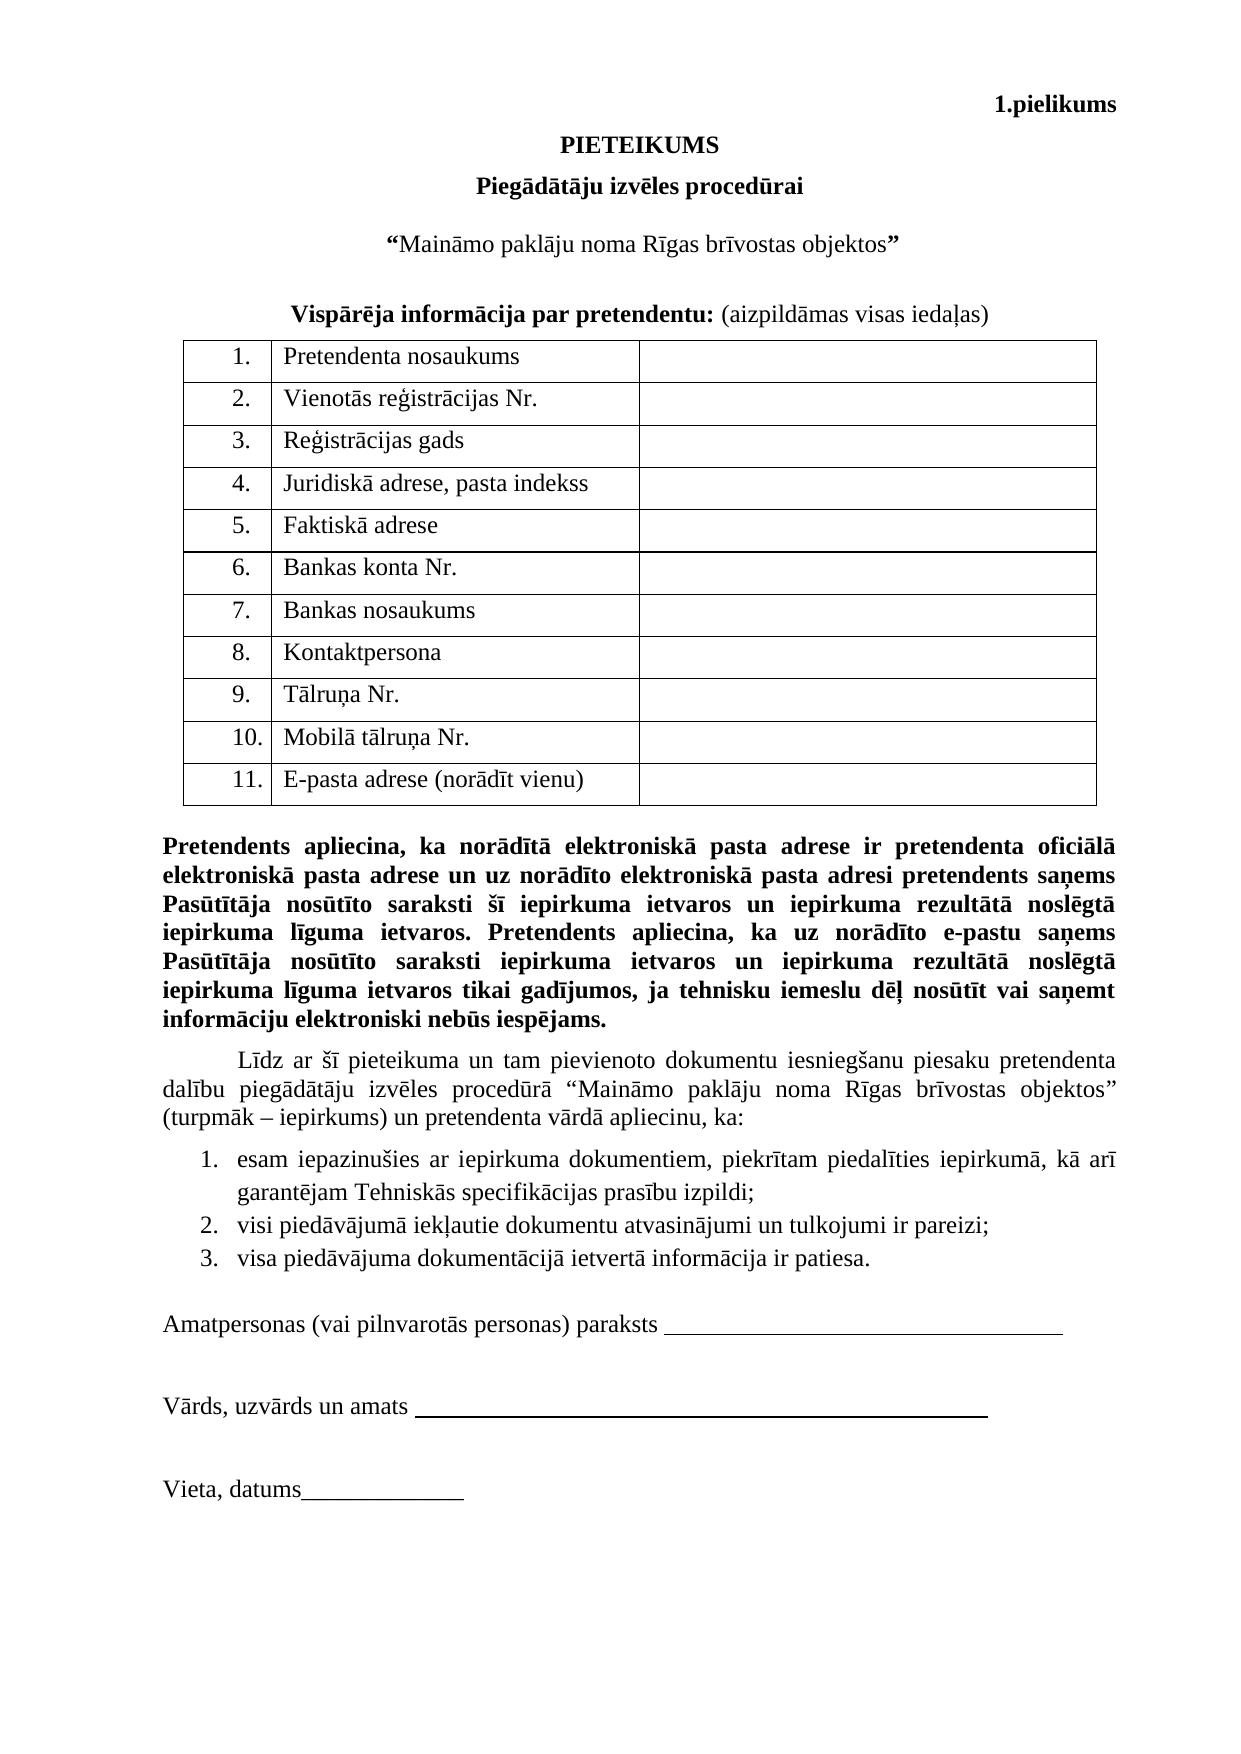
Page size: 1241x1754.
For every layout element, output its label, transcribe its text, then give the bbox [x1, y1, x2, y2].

table_cell [184, 722, 271, 763]
list visa piedāvājuma dokumentācijā ietvertā informācija ir patiesa. [200, 1243, 1117, 1271]
table_cell Reģistrācijas gads [272, 426, 639, 467]
table_header Pretendenta nosaukums [272, 341, 639, 382]
table_cell [640, 637, 1096, 678]
text Amatpersonas (vai pilnvarotās personas) paraksts [162, 1309, 1117, 1337]
table_cell [184, 679, 271, 721]
table_cell [640, 426, 1096, 467]
table_cell Bankas konta Nr. [272, 553, 639, 594]
table_cell [640, 383, 1096, 424]
table_header [640, 341, 1096, 382]
text “” [162, 229, 1117, 257]
table_cell [184, 468, 271, 509]
table_header [184, 341, 271, 382]
table_cell [640, 468, 1096, 509]
text Līdz ar šī pieteikuma un tam pievienoto dokumentu iesniegšanu piesaku pretendenta dalību piegādātāju izvēles procedūrā “” (turpmāk – iepirkums) un pretendenta vārdā apliecinu, ka: [162, 1045, 1117, 1131]
table_cell [640, 764, 1096, 805]
table_cell [640, 510, 1096, 551]
table_cell Bankas nosaukums [272, 595, 639, 636]
table_cell [640, 553, 1096, 594]
table_cell Faktiskā adrese [272, 510, 639, 551]
text Vispārēja informācija par pretendentu: (aizpildāmas visas iedaļas) [162, 299, 1117, 327]
table_cell [640, 595, 1096, 636]
table_cell [184, 426, 271, 467]
table_cell [184, 595, 271, 636]
table_cell Mobilā tālruņa Nr. [272, 722, 639, 763]
list visi piedāvājumā iekļautie dokumentu atvasinājumi un tulkojumi ir pareizi; [200, 1210, 1117, 1238]
text PIETEIKUMS [162, 130, 1117, 159]
table_cell [184, 637, 271, 678]
list esam iepazinušies ar iepirkuma dokumentiem, piekrītam piedalīties iepirkumā, kā arī garantējam Tehniskās specifikācijas prasību izpildi; [200, 1144, 1117, 1205]
table_cell [184, 553, 271, 594]
table_cell [184, 764, 271, 805]
table_cell [184, 383, 271, 424]
text 1.pielikums [162, 89, 1117, 117]
table_cell Kontaktpersona [272, 637, 639, 678]
text Vieta, datums_____________ [162, 1474, 1117, 1502]
table_cell Vienotās reģistrācijas Nr. [272, 383, 639, 424]
table_cell Tālruņa Nr. [272, 679, 639, 721]
text Vārds, uzvārds un amats [162, 1391, 1117, 1420]
table_cell [640, 722, 1096, 763]
text Pretendents apliecina, ka norādītā elektroniskā pasta adrese ir pretendenta oficiālā elektroniskā pasta adrese un uz norādīto elektroniskā pasta adresi pretendents saņems Pasūtītāja nosūtīto saraksti šī iepirkuma ietvaros un iepirkuma rezultātā noslēgtā iepirkuma līguma ietvaros. Pretendents apliecina, ka uz norādīto e-pastu saņems Pasūtītāja nosūtīto saraksti iepirkuma ietvaros un iepirkuma rezultātā noslēgtā iepirkuma līguma ietvaros tikai gadījumos, ja tehnisku iemeslu dēļ nosūtīt vai saņemt informāciju elektroniski nebūs iespējams. [162, 831, 1117, 1032]
table_cell E-pasta adrese (norādīt vienu) [272, 764, 639, 805]
table_cell Juridiskā adrese, pasta indekss [272, 468, 639, 509]
table_cell [640, 679, 1096, 721]
table_cell [184, 510, 271, 551]
text Piegādātāju izvēles procedūrai [162, 171, 1117, 200]
